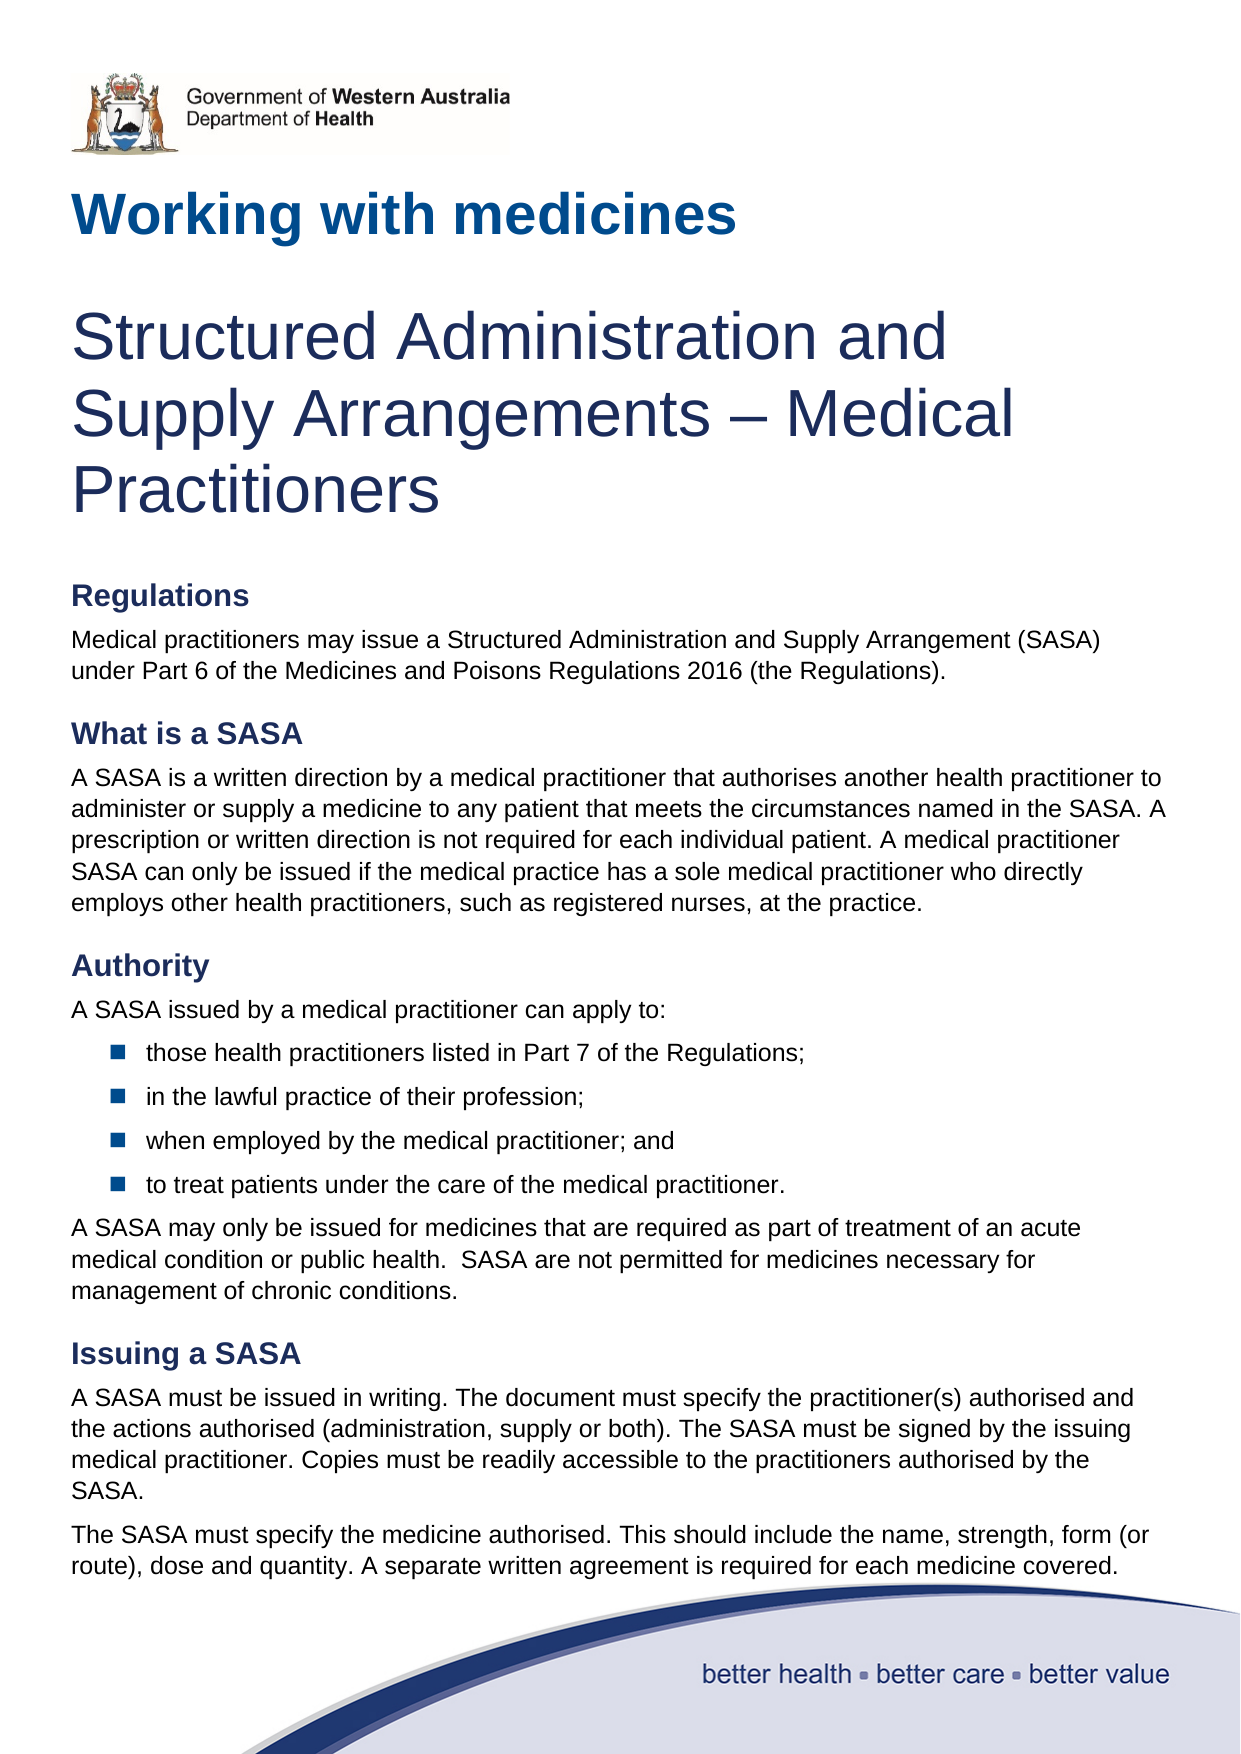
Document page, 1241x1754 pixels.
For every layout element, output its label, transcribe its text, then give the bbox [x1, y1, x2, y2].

text Medical practitioners may issue a Structured Administration and Supply Arrangement (SASA) under Part 6 of the Medicines and Poisons Regulations 2016 (the Regulations). [71, 623, 1169, 686]
text Working with medicines [71, 180, 1169, 247]
text The SASA must specify the medicine authorised. This should include the name, strength, form (or route), dose and quantity. A separate written agreement is required for each medicine covered. [71, 1518, 1169, 1581]
text A SASA is a written direction by a medical practitioner that authorises another health practitioner to administer or supply a medicine to any patient that meets the circumstances named in the SASA. A prescription or written direction is not required for each individual patient. A medical practitioner SASA can only be issued if the medical practice has a sole medical practitioner who directly employs other health practitioners, such as registered nurses, at the practice. [71, 761, 1169, 917]
text A SASA may only be issued for medicines that are required as part of treatment of an acute medical condition or public health. SASA are not permitted for medicines necessary for management of chronic conditions. [71, 1212, 1169, 1306]
list when employed by the medical practitioner; and [108, 1124, 1169, 1156]
subtitle Issuing a SASA [71, 1335, 1169, 1371]
subtitle Regulations [71, 577, 1169, 613]
list in the lawful practice of their profession; [108, 1081, 1169, 1112]
text A SASA must be issued in writing. The document must specify the practitioner(s) authorised and the actions authorised (administration, supply or both). The SASA must be signed by the issuing medical practitioner. Copies must be readily accessible to the practitioners authorised by the SASA. [71, 1381, 1169, 1506]
picture [0, 0, 1241, 1754]
text A SASA issued by a medical practitioner can apply to: [71, 993, 1169, 1024]
subtitle Authority [71, 947, 1169, 983]
subtitle Structured Administration and Supply Arrangements – Medical Practitioners [71, 297, 1169, 527]
subtitle What is a SASA [71, 715, 1169, 751]
list to treat patients under the care of the medical practitioner. [108, 1168, 1169, 1199]
list those health practitioners listed in Part 7 of the Regulations; [108, 1037, 1169, 1068]
